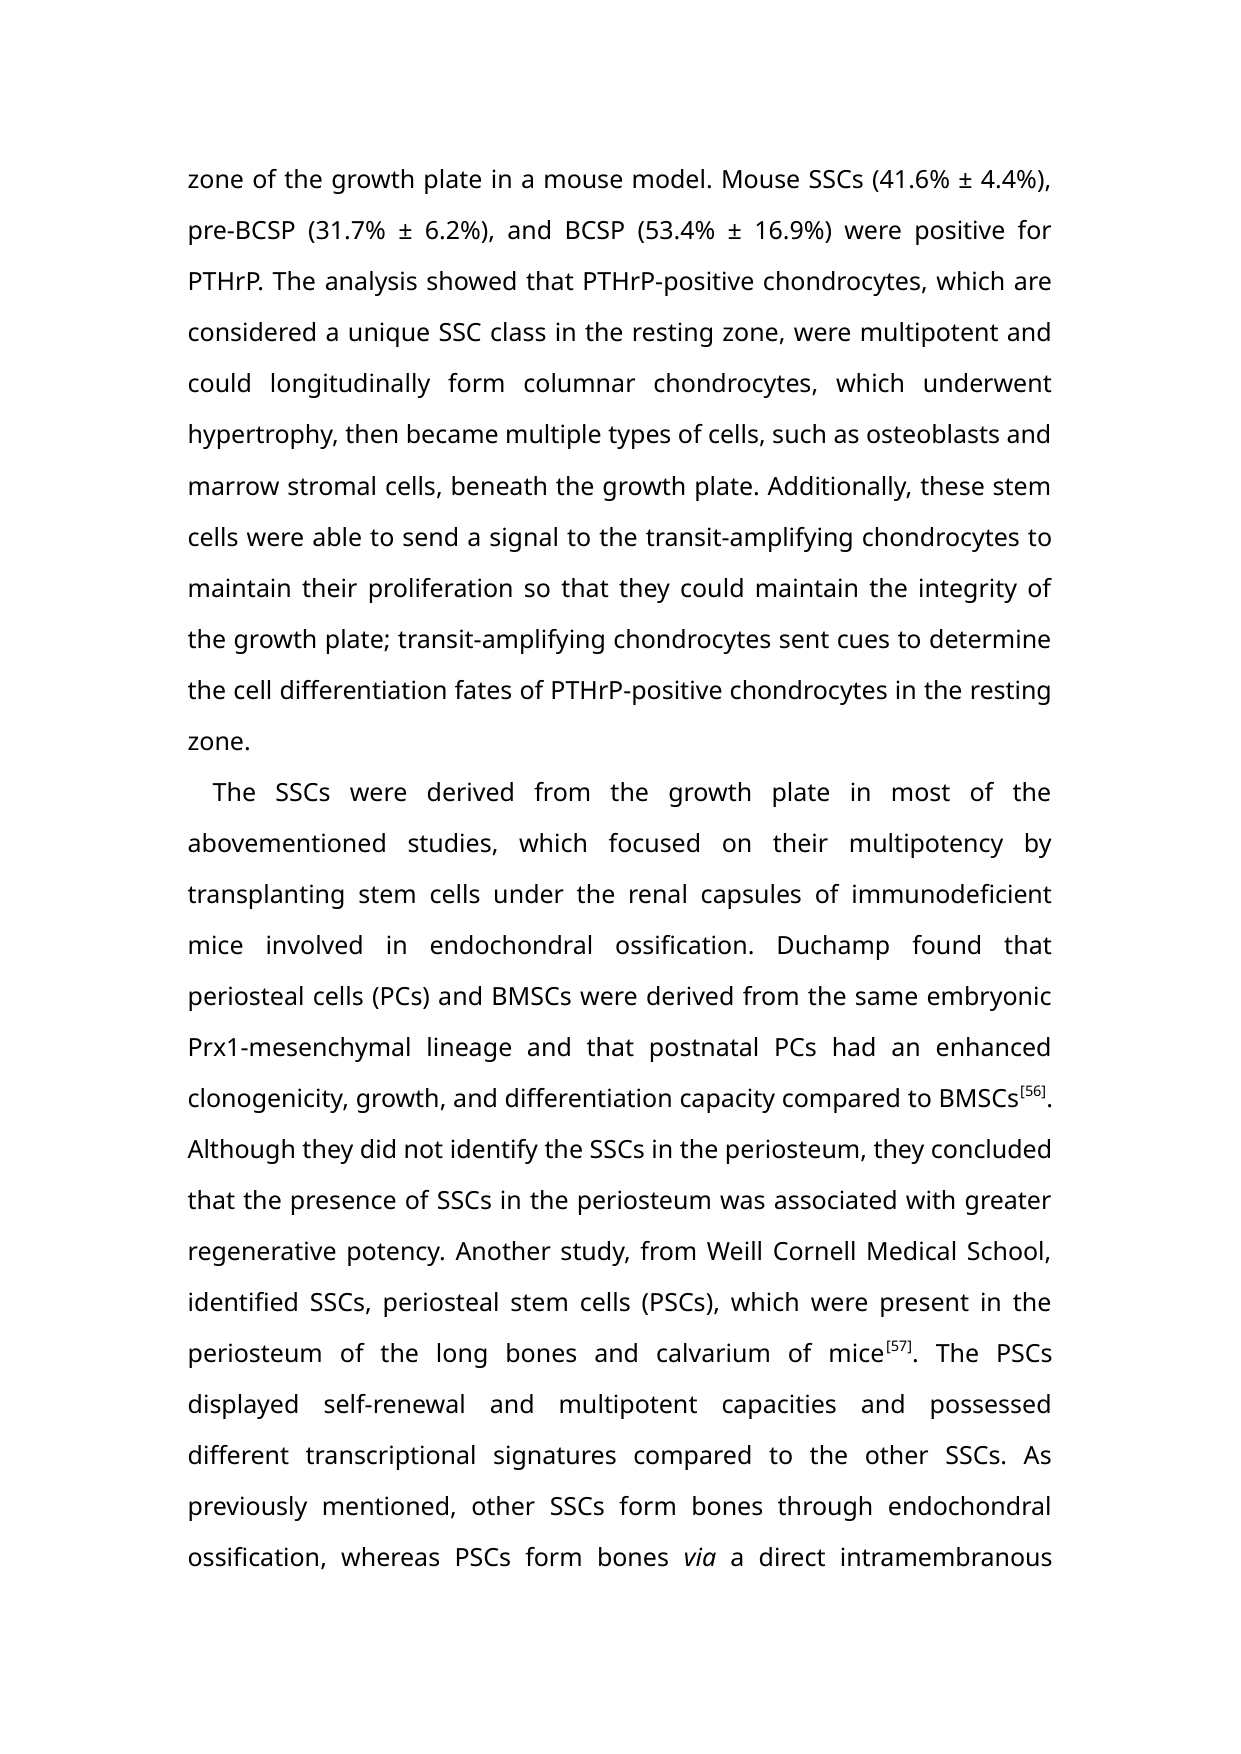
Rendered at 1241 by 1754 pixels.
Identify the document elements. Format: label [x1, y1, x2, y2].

text [187, 774, 1053, 1574]
text [187, 162, 1053, 757]
